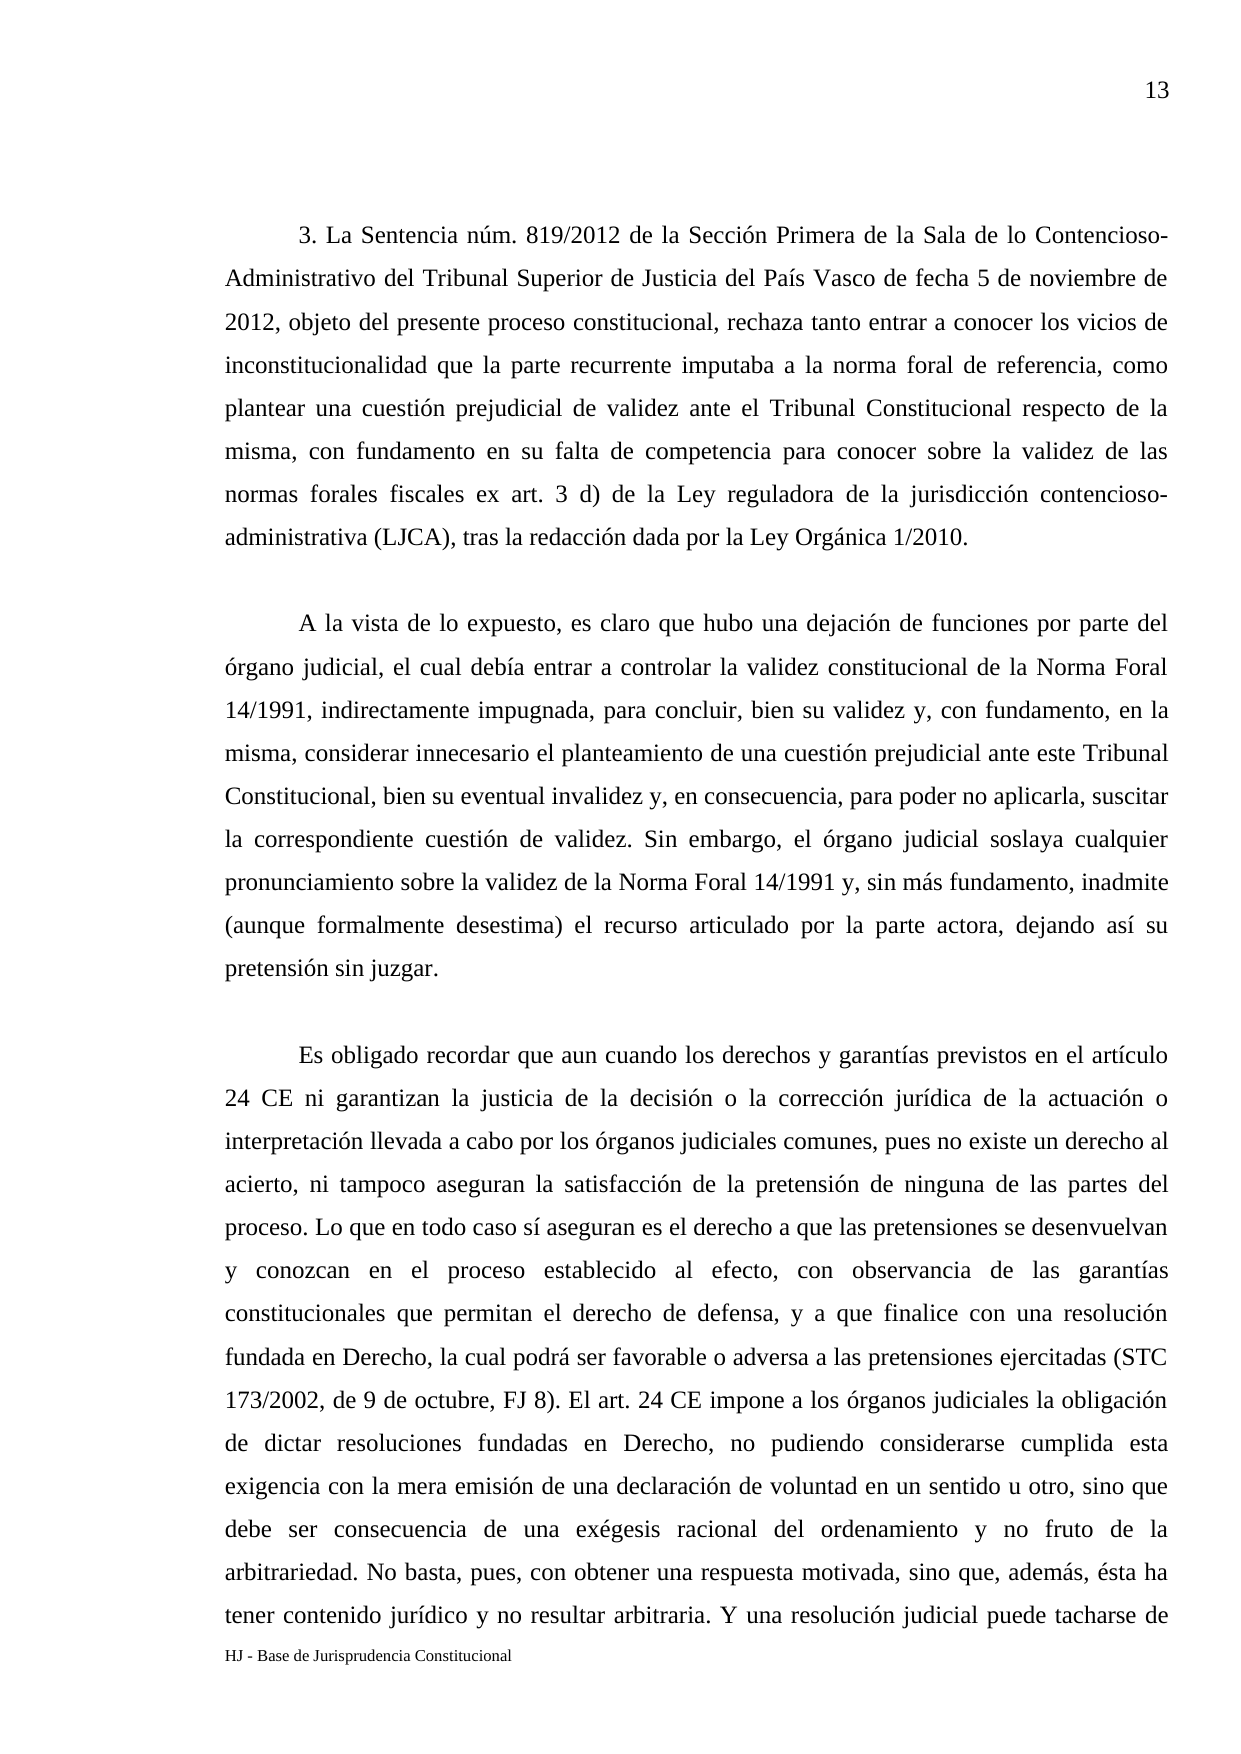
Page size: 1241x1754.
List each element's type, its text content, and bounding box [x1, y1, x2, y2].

text 3. La Sentencia núm. 819/2012 de la Sección Primera de la Sala de lo Contencioso-Administrativo del Tribunal Superior de Justicia del País Vasco de fecha 5 de noviembre de 2012, objeto del presente proceso constitucional, rechaza tanto entrar a conocer los vicios de inconstitucionalidad que la parte recurrente imputaba a la norma foral de referencia, como plantear una cuestión prejudicial de validez ante el Tribunal Constitucional respecto de la misma, con fundamento en su falta de competencia para conocer sobre la validez de las normas forales fiscales ex art. 3 d) de la Ley reguladora de la jurisdicción contencioso-administrativa (LJCA), tras la redacción dada por la Ley Orgánica 1/2010. [224, 220, 1169, 551]
text A la vista de lo expuesto, es claro que hubo una dejación de funciones por parte del órgano judicial, el cual debía entrar a controlar la validez constitucional de la Norma Foral 14/1991, indirectamente impugnada, para concluir, bien su validez y, con fundamento, en la misma, considerar innecesario el planteamiento de una cuestión prejudicial ante este Tribunal Constitucional, bien su eventual invalidez y, en consecuencia, para poder no aplicarla, suscitar la correspondiente cuestión de validez. Sin embargo, el órgano judicial soslaya cualquier pronunciamiento sobre la validez de la Norma Foral 14/1991 y, sin más fundamento, inadmite (aunque formalmente desestima) el recurso articulado por la parte actora, dejando así su pretensión sin juzgar. [224, 608, 1169, 982]
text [224, 1040, 1169, 1629]
